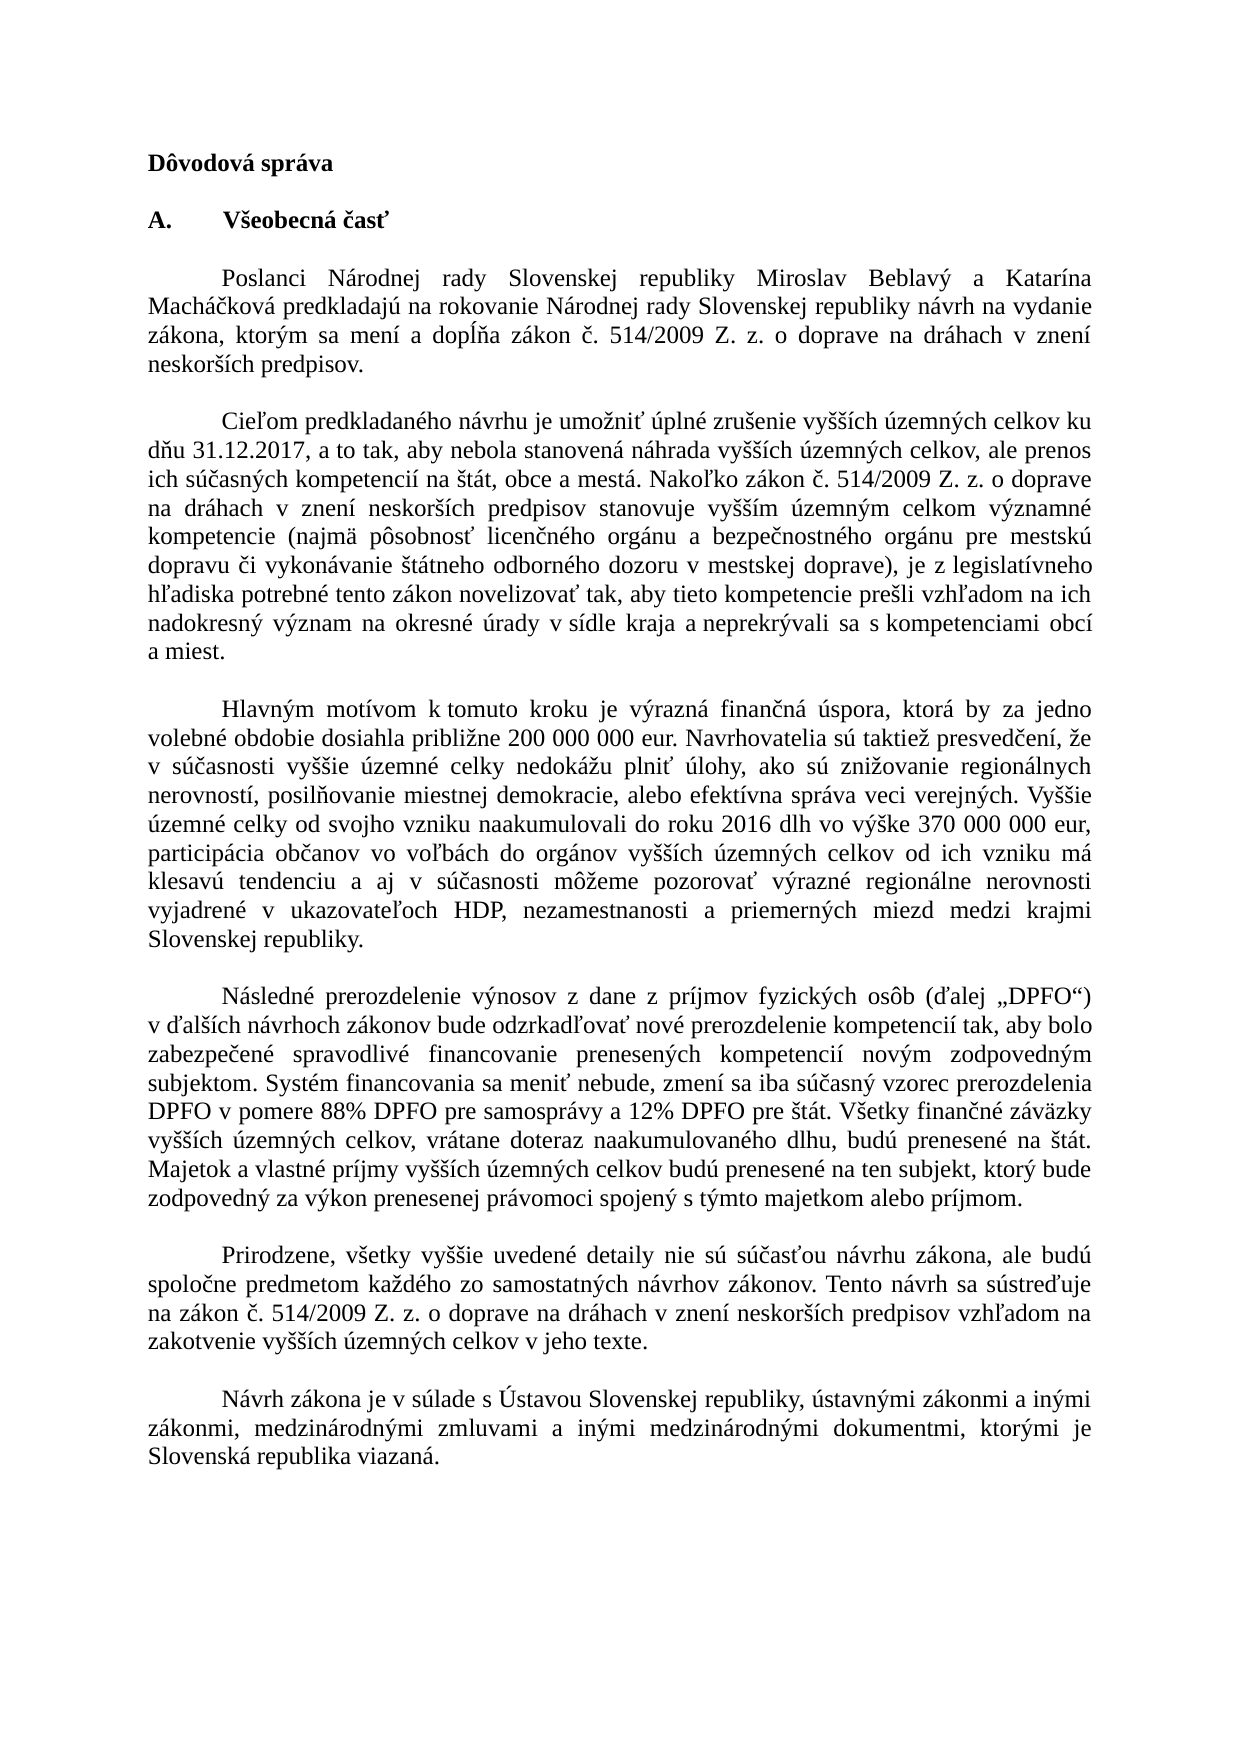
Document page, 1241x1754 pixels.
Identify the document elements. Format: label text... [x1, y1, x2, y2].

text Dôvodová správa [148, 148, 1093, 176]
text Návrh zákona je v súlade s Ústavou Slovenskej republiky, ústavnými zákonmi a inými zákonmi, medzinárodnými zmluvami a inými medzinárodnými dokumentmi, ktorými je Slovenská republika viazaná. [148, 1384, 1093, 1470]
text Následné prerozdelenie výnosov z dane z príjmov fyzických osôb (ďalej „DPFO“) v ďalších návrhoch zákonov bude odzrkadľovať nové prerozdelenie kompetencií tak, aby bolo zabezpečené spravodlivé financovanie prenesených kompetencií novým zodpovedným subjektom. Systém financovania sa meniť nebude, zmení sa iba súčasný vzorec prerozdelenia DPFO v pomere 88% DPFO pre samosprávy a 12% DPFO pre štát. Všetky finančné záväzky vyšších územných celkov, vrátane doteraz naakumulovaného dlhu, budú prenesené na štát. Majetok a vlastné príjmy vyšších územných celkov budú prenesené na ten subjekt, ktorý bude zodpovedný za výkon prenesenej právomoci spojený s týmto majetkom alebo príjmom. [148, 981, 1093, 1211]
text Cieľom predkladaného návrhu je umožniť úplné zrušenie vyšších územných celkov ku dňu 31.12.2017, a to tak, aby nebola stanovená náhrada vyšších územných celkov, ale prenos ich súčasných kompetencií na štát, obce a mestá. Nakoľko zákon č. 514/2009 Z. z. o doprave na dráhach v znení neskorších predpisov stanovuje vyšším územným celkom významné kompetencie (najmä pôsobnosť licenčného orgánu a bezpečnostného orgánu pre mestskú dopravu či vykonávanie štátneho odborného dozoru v mestskej doprave), je z legislatívneho hľadiska potrebné tento zákon novelizovať tak, aby tieto kompetencie prešli vzhľadom na ich nadokresný význam na okresné úrady v sídle kraja a neprekrývali sa s kompetenciami obcí a miest. [148, 406, 1093, 665]
text Hlavným motívom k tomuto kroku je výrazná finančná úspora, ktorá by za jedno volebné obdobie dosiahla približne 200 000 000 eur. Navrhovatelia sú taktiež presvedčení, že v súčasnosti vyššie územné celky nedokážu plniť úlohy, ako sú znižovanie regionálnych nerovností, posilňovanie miestnej demokracie, alebo efektívna správa veci verejných. Vyššie územné celky od svojho vzniku naakumulovali do roku 2016 dlh vo výške 370 000 000 eur, participácia občanov vo voľbách do orgánov vyšších územných celkov od ich vzniku má klesavú tendenciu a aj v súčasnosti môžeme pozorovať výrazné regionálne nerovnosti vyjadrené v ukazovateľoch HDP, nezamestnanosti a priemerných miezd medzi krajmi Slovenskej republiky. [148, 694, 1093, 953]
list Všeobecná časť [148, 205, 1093, 234]
text Prirodzene, všetky vyššie uvedené detaily nie sú súčasťou návrhu zákona, ale budú spoločne predmetom každého zo samostatných návrhov zákonov. Tento návrh sa sústreďuje na zákon č. 514/2009 Z. z. o doprave na dráhach v znení neskorších predpisov vzhľadom na zakotvenie vyšších územných celkov v jeho texte. [148, 1240, 1093, 1355]
text Poslanci Národnej rady Slovenskej republiky Miroslav Beblavý a Katarína Macháčková predkladajú na rokovanie Národnej rady Slovenskej republiky návrh na vydanie zákona, ktorým sa mení a dopĺňa zákon č. 514/2009 Z. z. o doprave na dráhach v znení neskorších predpisov. [148, 263, 1093, 378]
